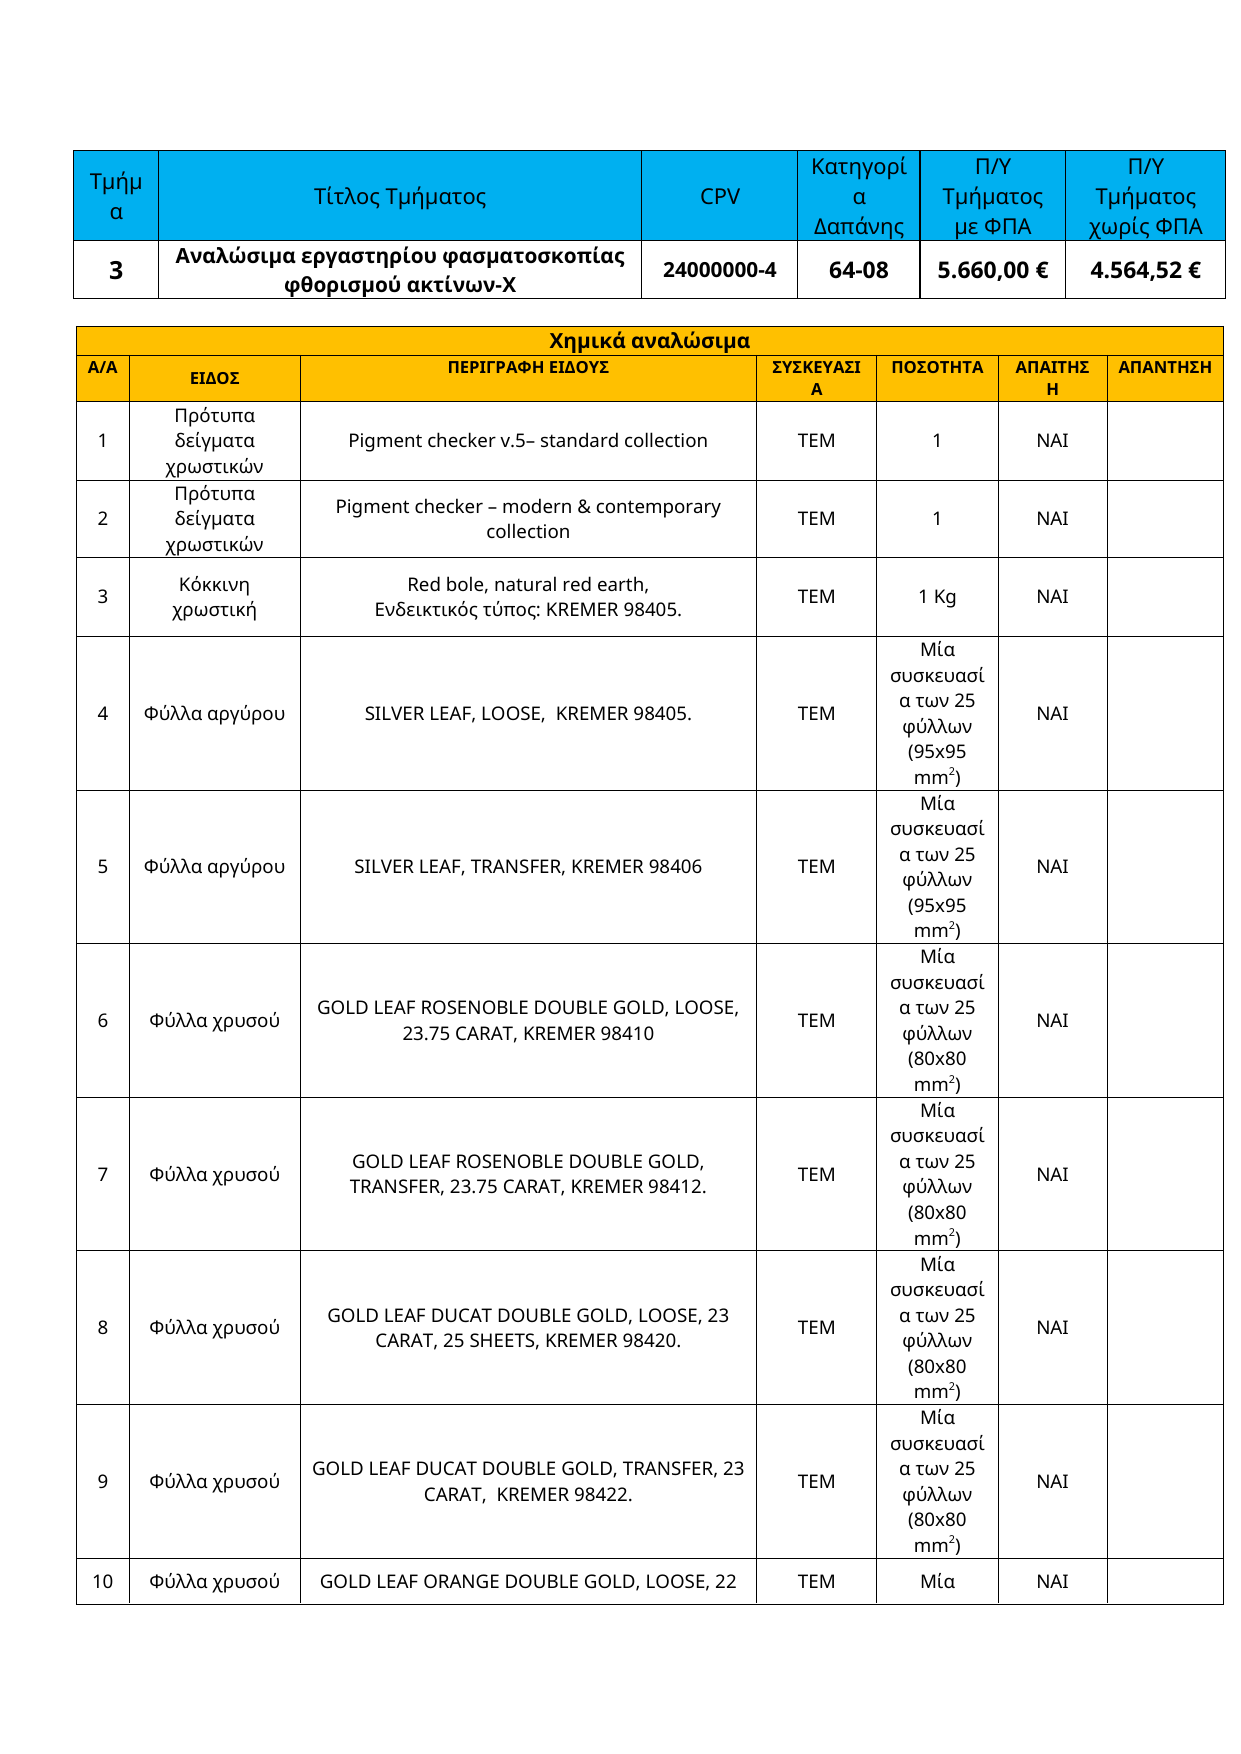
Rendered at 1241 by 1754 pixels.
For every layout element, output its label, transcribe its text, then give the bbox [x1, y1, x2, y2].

table_cell [1108, 558, 1223, 636]
table_cell Μία συσκευασία των 25 φύλλων (80x80 mm2) [877, 1098, 998, 1250]
table_cell ΤΕΜ [757, 791, 876, 943]
table_cell ΕΙΔΟΣ [130, 356, 300, 401]
table_cell 5 [77, 791, 129, 943]
table_header Π/Υ Τμήματος χωρίς ΦΠΑ [1066, 151, 1225, 240]
table_cell 4.564,52 € [1066, 241, 1225, 298]
table_cell SILVER LEAF, TRANSFER, KREMER 98406 [301, 791, 756, 943]
table_cell Pigment checker – modern & contemporary collection [301, 481, 756, 557]
table_cell ΠΟΣΟΤΗΤΑ [877, 356, 998, 401]
table_cell 7 [77, 1098, 129, 1250]
table_cell ΝΑΙ [999, 1098, 1107, 1250]
table_cell 3 [74, 241, 158, 298]
table_cell [1108, 637, 1223, 789]
table_cell ΝΑΙ [999, 1559, 1107, 1603]
table_cell 3 [77, 558, 129, 636]
table_cell Αναλώσιμα εργαστηρίου φασματοσκοπίας φθορισμού ακτίνων-Χ [516, 241, 641, 298]
table_cell ΠΕΡΙΓΡΑΦΗ ΕΙΔΟΥΣ [301, 356, 756, 401]
table_cell 10 [77, 1559, 129, 1603]
table_cell ΝΑΙ [999, 402, 1107, 480]
table_header Χημικά αναλώσιμα [77, 327, 1223, 355]
table_cell ΤΕΜ [757, 1098, 876, 1250]
table_cell TEM [757, 944, 876, 1097]
table_cell 8 [77, 1251, 129, 1404]
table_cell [877, 1559, 998, 1603]
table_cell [301, 1559, 756, 1603]
table_cell Φύλλα χρυσού [130, 1405, 300, 1558]
table_cell ΤΕΜ [757, 558, 876, 636]
table_cell [1108, 402, 1223, 480]
table_cell Πρότυπα δείγματα χρωστικών [130, 402, 300, 480]
table_cell ΝΑΙ [999, 791, 1107, 943]
table_cell Φύλλα αργύρου [130, 791, 300, 943]
table_cell Κόκκινη χρωστική [130, 558, 300, 636]
table_cell 2 [77, 481, 129, 557]
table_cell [877, 1405, 998, 1558]
table_cell [1108, 1251, 1223, 1404]
table_cell [1108, 1098, 1223, 1250]
table_cell Red bole, natural red earth, Ενδεικτικός τύπος: KREMER 98405. [301, 558, 756, 636]
table_cell Α/Α [77, 356, 129, 401]
table_cell Φύλλα χρυσού [130, 1098, 300, 1250]
table_cell Αναλώσιμα εργαστηρίου φασματοσκοπίας φθορισμού ακτίνων-Χ [159, 241, 284, 298]
table_cell ΝΑΙ [999, 637, 1107, 789]
table_cell [1108, 481, 1223, 557]
table_cell ΑΠΑΝΤΗΣΗ [1108, 356, 1223, 401]
table_cell [1108, 791, 1223, 943]
table_cell 9 [77, 1405, 129, 1558]
table_cell Πρότυπα δείγματα χρωστικών [130, 481, 300, 557]
table_header Κατηγορία Δαπάνης [798, 151, 919, 240]
table_cell Μία συσκευασία των 25 φύλλων (80x80 mm2) [877, 1251, 998, 1404]
table_cell TEM [757, 1251, 876, 1404]
table_cell ΣΥΣΚΕΥΑΣΙΑ [757, 356, 876, 401]
table_cell Pigment checker v.5– standard collection [301, 402, 756, 480]
table_cell 1 Kg [877, 558, 998, 636]
table_cell 1 [77, 402, 129, 480]
table_cell Μία συσκευασία των 25 φύλλων (95x95 mm2) [877, 637, 998, 789]
table_header Τμήμα [74, 151, 158, 240]
table_cell ΝΑΙ [999, 944, 1107, 1097]
table_cell Μία συσκευασία των 25 φύλλων (95x95 mm2) [877, 791, 998, 943]
table_cell ΤΕΜ [757, 1405, 876, 1558]
table_cell 24000000-4 [642, 241, 797, 298]
table_cell TEM [757, 637, 876, 789]
table_cell GOLD LEAF ROSENOBLE DOUBLE GOLD, TRANSFER, 23.75 CARAT, KREMER 98412. [301, 1098, 756, 1250]
table_cell ΤΕΜ [757, 402, 876, 480]
table_cell ΑΠΑΙΤΗΣΗ [999, 356, 1107, 401]
table_cell ΝΑΙ [999, 481, 1107, 557]
table_header Τίτλος Τμήματος [159, 151, 641, 240]
table_cell 4 [77, 637, 129, 789]
table_cell 1 [877, 481, 998, 557]
table_cell ΝΑΙ [999, 1405, 1107, 1558]
table_cell ΝΑΙ [999, 1251, 1107, 1404]
table_cell Φύλλα αργύρου [130, 637, 300, 789]
table_cell ΝΑΙ [999, 558, 1107, 636]
table_cell SILVER LEAF, LOOSE, KREMER 98405. [301, 637, 756, 789]
table_cell TEM [757, 1559, 876, 1603]
table_cell [1108, 1405, 1223, 1558]
table_cell Μία συσκευασία των 25 φύλλων (80x80 mm2) [877, 944, 998, 1097]
table_cell GOLD LEAF ROSENOBLE DOUBLE GOLD, LOOSE, 23.75 CARAT, KREMER 98410 [301, 944, 756, 1097]
table_cell 64-08 [798, 241, 919, 298]
table_cell Φύλλα χρυσού [130, 1559, 300, 1603]
table_cell [1108, 1559, 1223, 1603]
table_cell Φύλλα χρυσού [130, 944, 300, 1097]
table_cell 6 [77, 944, 129, 1097]
table_cell 5.660,00 € [921, 241, 1065, 298]
table_header Π/Υ Τμήματος με ΦΠΑ [921, 151, 1065, 240]
table_header CPV [642, 151, 797, 240]
table_cell GOLD LEAF DUCAT DOUBLE GOLD, TRANSFER, 23 CARAT, KREMER 98422. [301, 1405, 756, 1558]
table_cell ΤΕΜ [757, 481, 876, 557]
table_cell Φύλλα χρυσού [130, 1251, 300, 1404]
table_cell GOLD LEAF DUCAT DOUBLE GOLD, LOOSE, 23 CARAT, 25 SHEETS, KREMER 98420. [301, 1251, 756, 1404]
table_cell 1 [877, 402, 998, 480]
table_cell [1108, 944, 1223, 1097]
